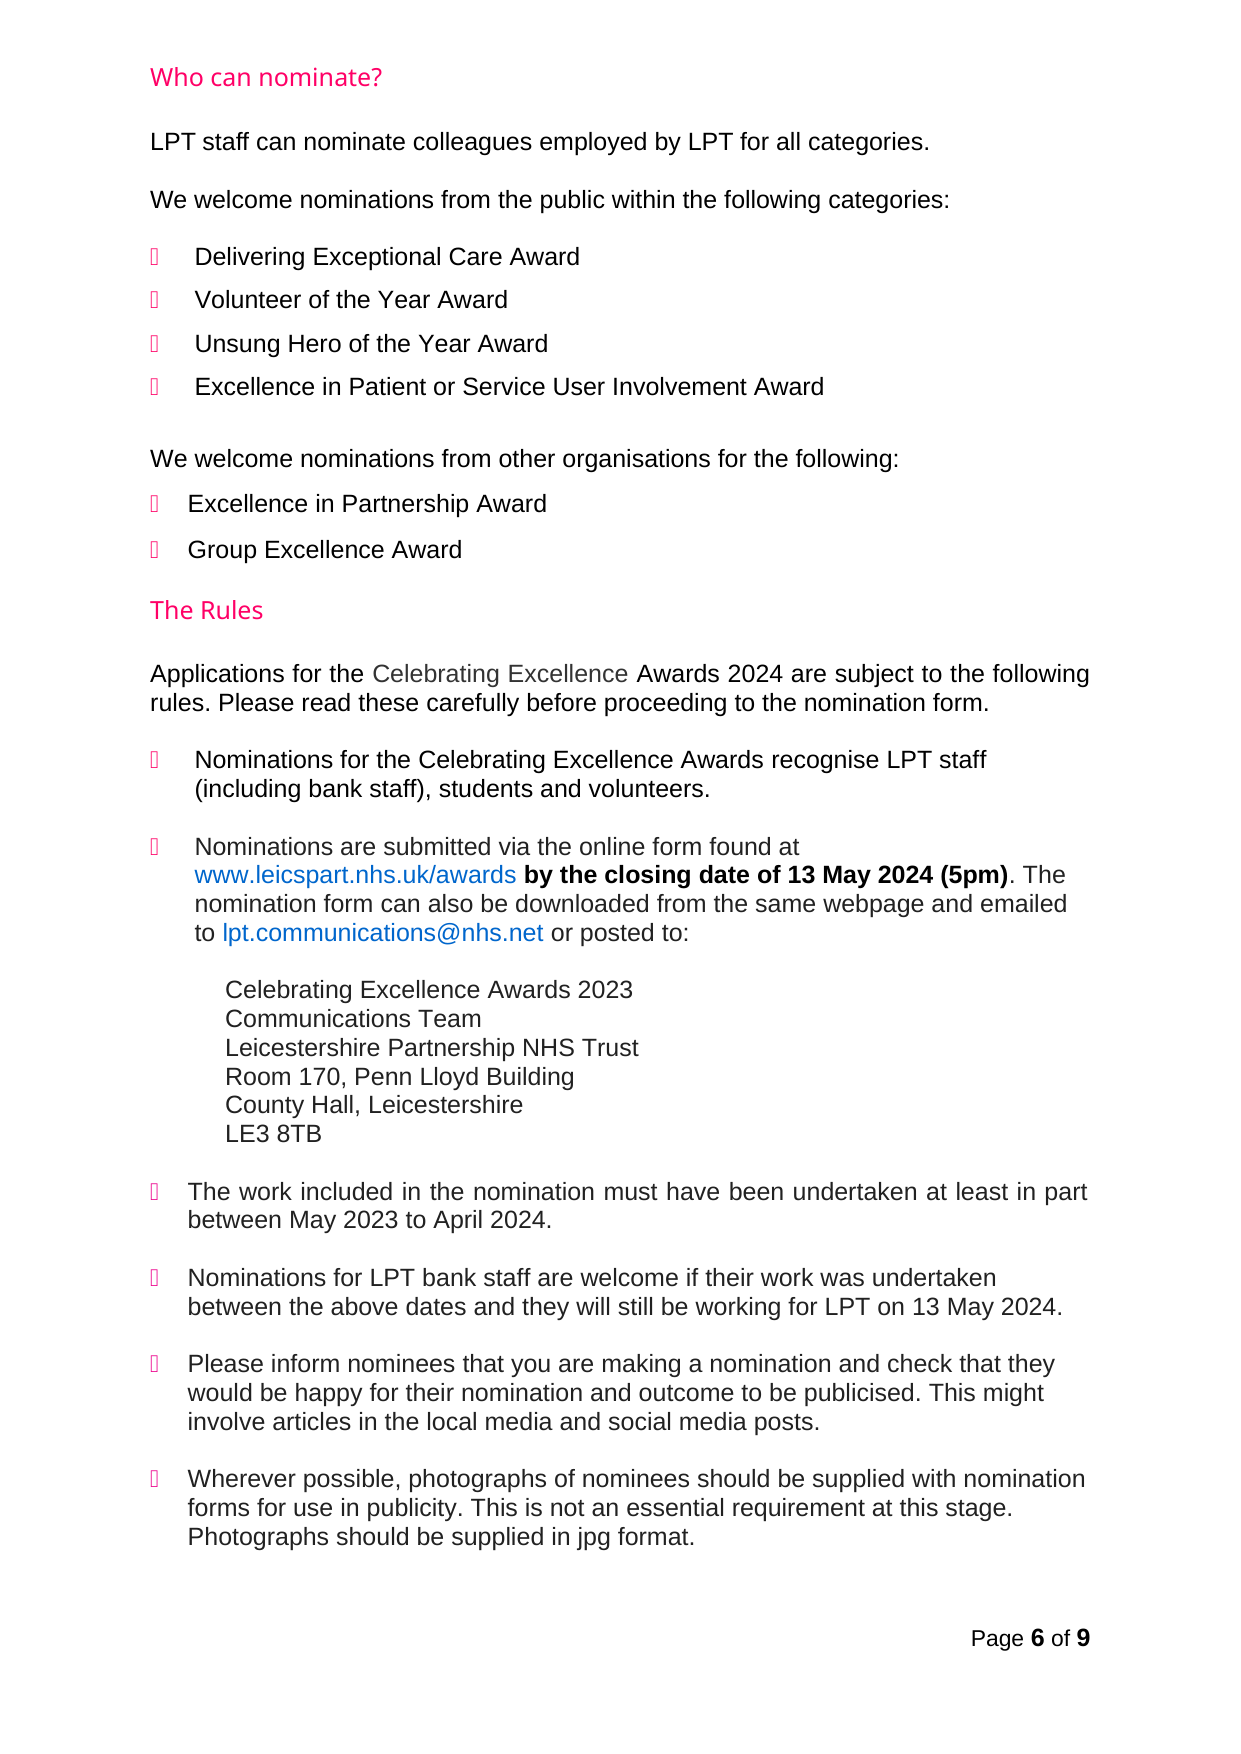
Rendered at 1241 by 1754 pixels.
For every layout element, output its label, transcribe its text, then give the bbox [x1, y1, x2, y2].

list Excellence in Patient or Service User Involvement Award [150, 372, 1090, 401]
subtitle The Rules [150, 593, 1090, 627]
subtitle Who can nominate? [150, 59, 1090, 93]
list Please inform nominees that you are making a nomination and check that they would be happy for their nomination and outcome to be publicised. This might involve articles in the local media and social media posts. [150, 1349, 1090, 1436]
list Leicestershire Partnership NHS Trust [225, 1033, 1090, 1062]
text We welcome nominations from other organisations for the following: [150, 444, 1090, 489]
list Group Excellence Award [150, 535, 1090, 564]
list Delivering Exceptional Care Award [150, 242, 1090, 271]
list LE3 8TB [225, 1119, 1090, 1148]
list Nominations for LPT bank staff are welcome if their work was undertaken between the above dates and they will still be working for LPT on 13 May 2024. [150, 1263, 1090, 1321]
text Applications for the Celebrating Excellence Awards 2024 are subject to the following rules. Please read these carefully before proceeding to the nomination form. [150, 659, 1090, 716]
list Nominations for the Celebrating Excellence Awards recognise LPT staff (including bank staff), students and volunteers. [150, 745, 1090, 803]
list Unsung Hero of the Year Award [150, 329, 1090, 358]
list Celebrating Excellence Awards 2023 [225, 975, 1090, 1004]
list Excellence in Partnership Award [150, 489, 1090, 535]
subtitle We welcome nominations from the public within the following categories: [150, 185, 1090, 213]
list County Hall, Leicestershire [225, 1090, 1090, 1119]
list Wherever possible, photographs of nominees should be supplied with nomination forms for use in publicity. This is not an essential requirement at this stage. Photographs should be supplied in jpg format. [150, 1464, 1090, 1551]
list Nominations are submitted via the online form found at www.leicspart.nhs.uk/awards by the closing date of 13 May 2024 (5pm). The nomination form can also be downloaded from the same webpage and emailed to lpt.communications@nhs.net or posted to: [150, 832, 1090, 947]
subtitle LPT staff can nominate colleagues employed by LPT for all categories. [150, 127, 1090, 156]
list The work included in the nomination must have been undertaken at least in part between May 2023 to April 2024. [150, 1177, 1090, 1234]
list Volunteer of the Year Award [150, 286, 1090, 314]
list Communications Team [225, 1004, 1090, 1033]
list Room 170, Penn Lloyd Building [225, 1062, 1090, 1090]
